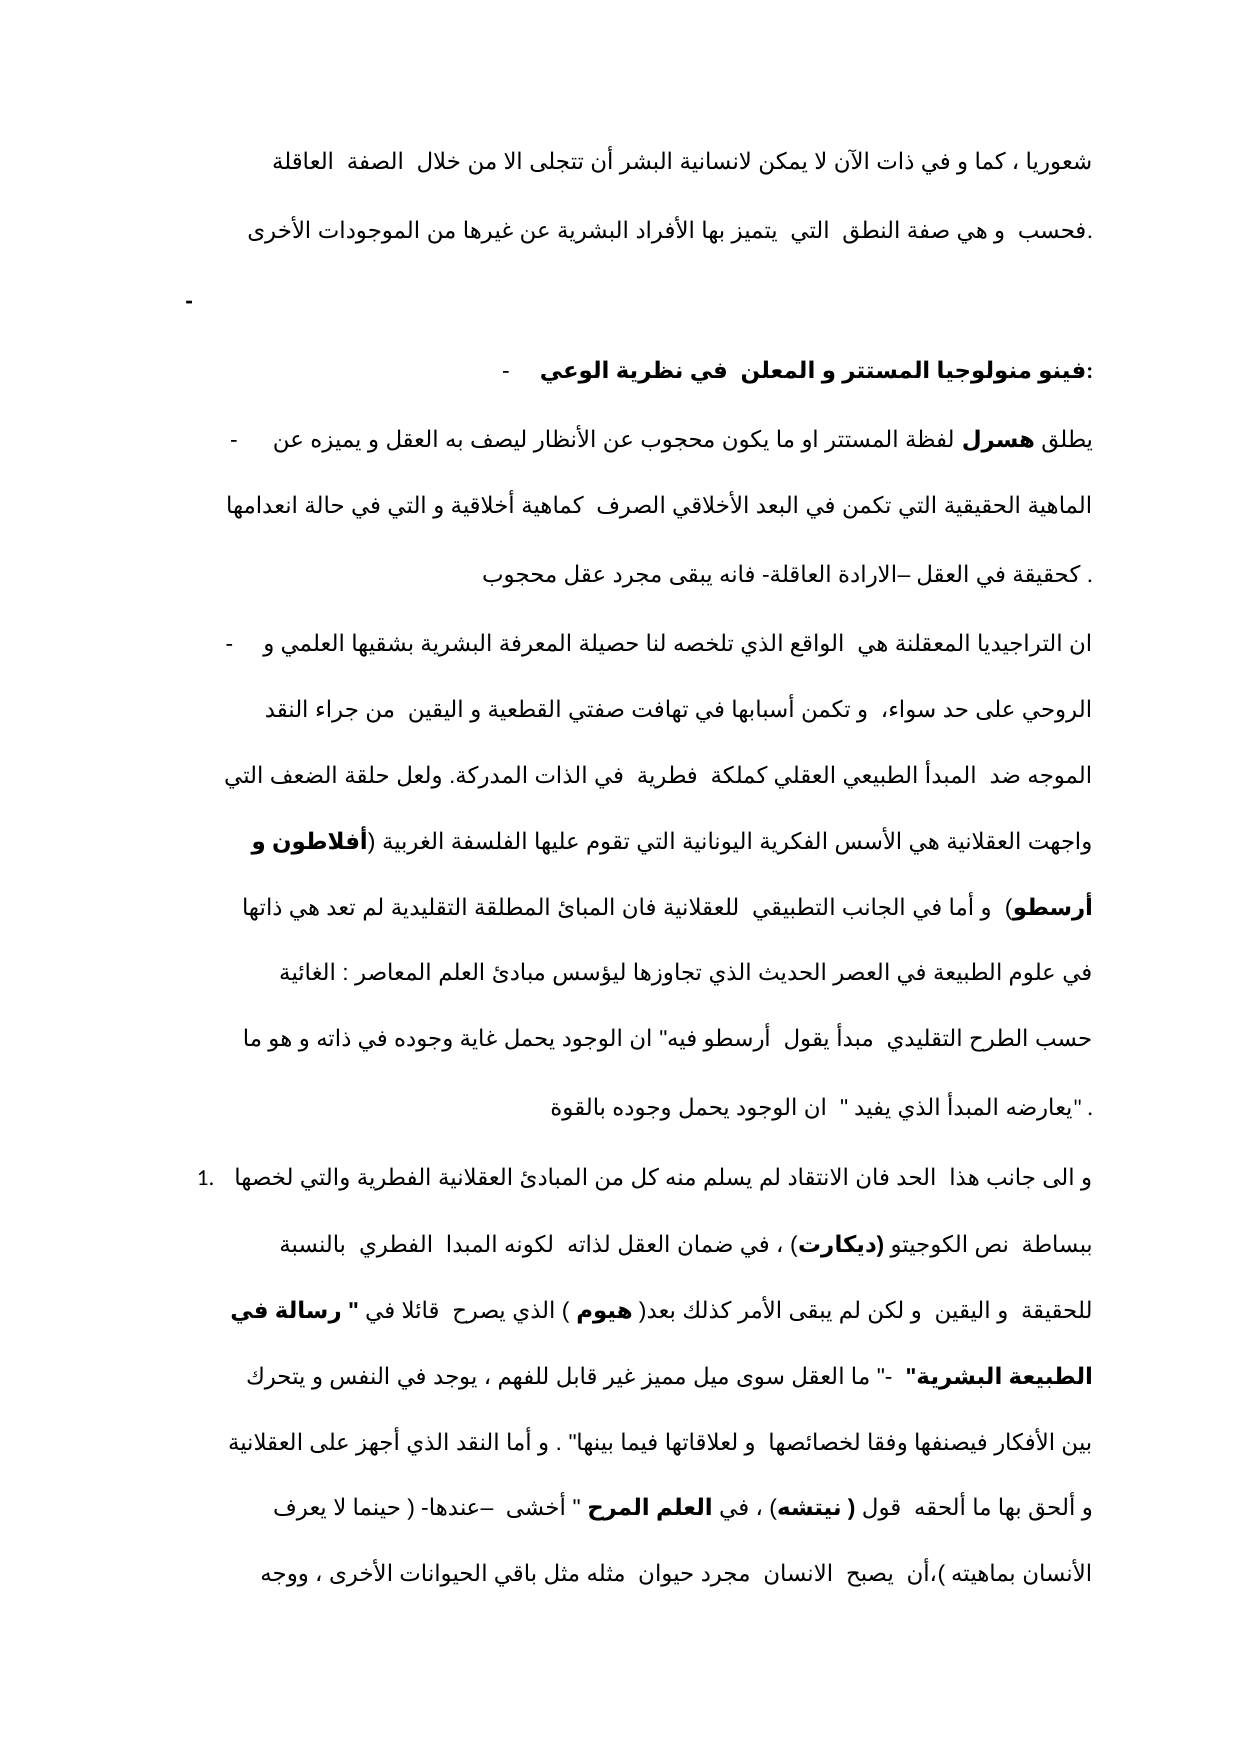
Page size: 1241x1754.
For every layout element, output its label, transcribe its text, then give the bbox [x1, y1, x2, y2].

list يطلق هسرل لفظة المستتر او ما يكون محجوب عن الأنظار ليصف به العقل و يميزه عن الماهية الحقيقية التي تكمن في البعد الأخلاقي الصرف كماهية أخلاقية و التي في حالة انعدامها كحقيقة في العقل –الارادة العاقلة- فانه يبقى مجرد عقل محجوب . [185, 426, 1093, 588]
list ان التراجيديا المعقلنة هي الواقع الذي تلخصه لنا حصيلة المعرفة البشرية بشقيها العلمي و الروحي على حد سواء، و تكمن أسبابها في تهافت صفتي القطعية و اليقين من جراء النقد الموجه ضد المبدأ الطبيعي العقلي كملكة فطرية في الذات المدركة. ولعل حلقة الضعف التي واجهت العقلانية هي الأسس الفكرية اليونانية التي تقوم عليها الفلسفة الغربية (أفلاطون و أرسطو) و أما في الجانب التطبيقي للعقلانية فان المبائ المطلقة التقليدية لم تعد هي ذاتها في علوم الطبيعة في العصر الحديث الذي تجاوزها ليؤسس مبادئ العلم المعاصر : الغائية حسب الطرح التقليدي مبدأ يقول أرسطو فيه" ان الوجود يحمل غاية وجوده في ذاته و هو ما يعارضه المبدأ الذي يفيد " ان الوجود يحمل وجوده بالقوة" . [185, 630, 1093, 1121]
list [185, 148, 1093, 244]
list فينو منولوجيا المستتر و المعلن في نظرية الوعي: [185, 356, 1093, 384]
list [185, 1163, 1093, 1586]
